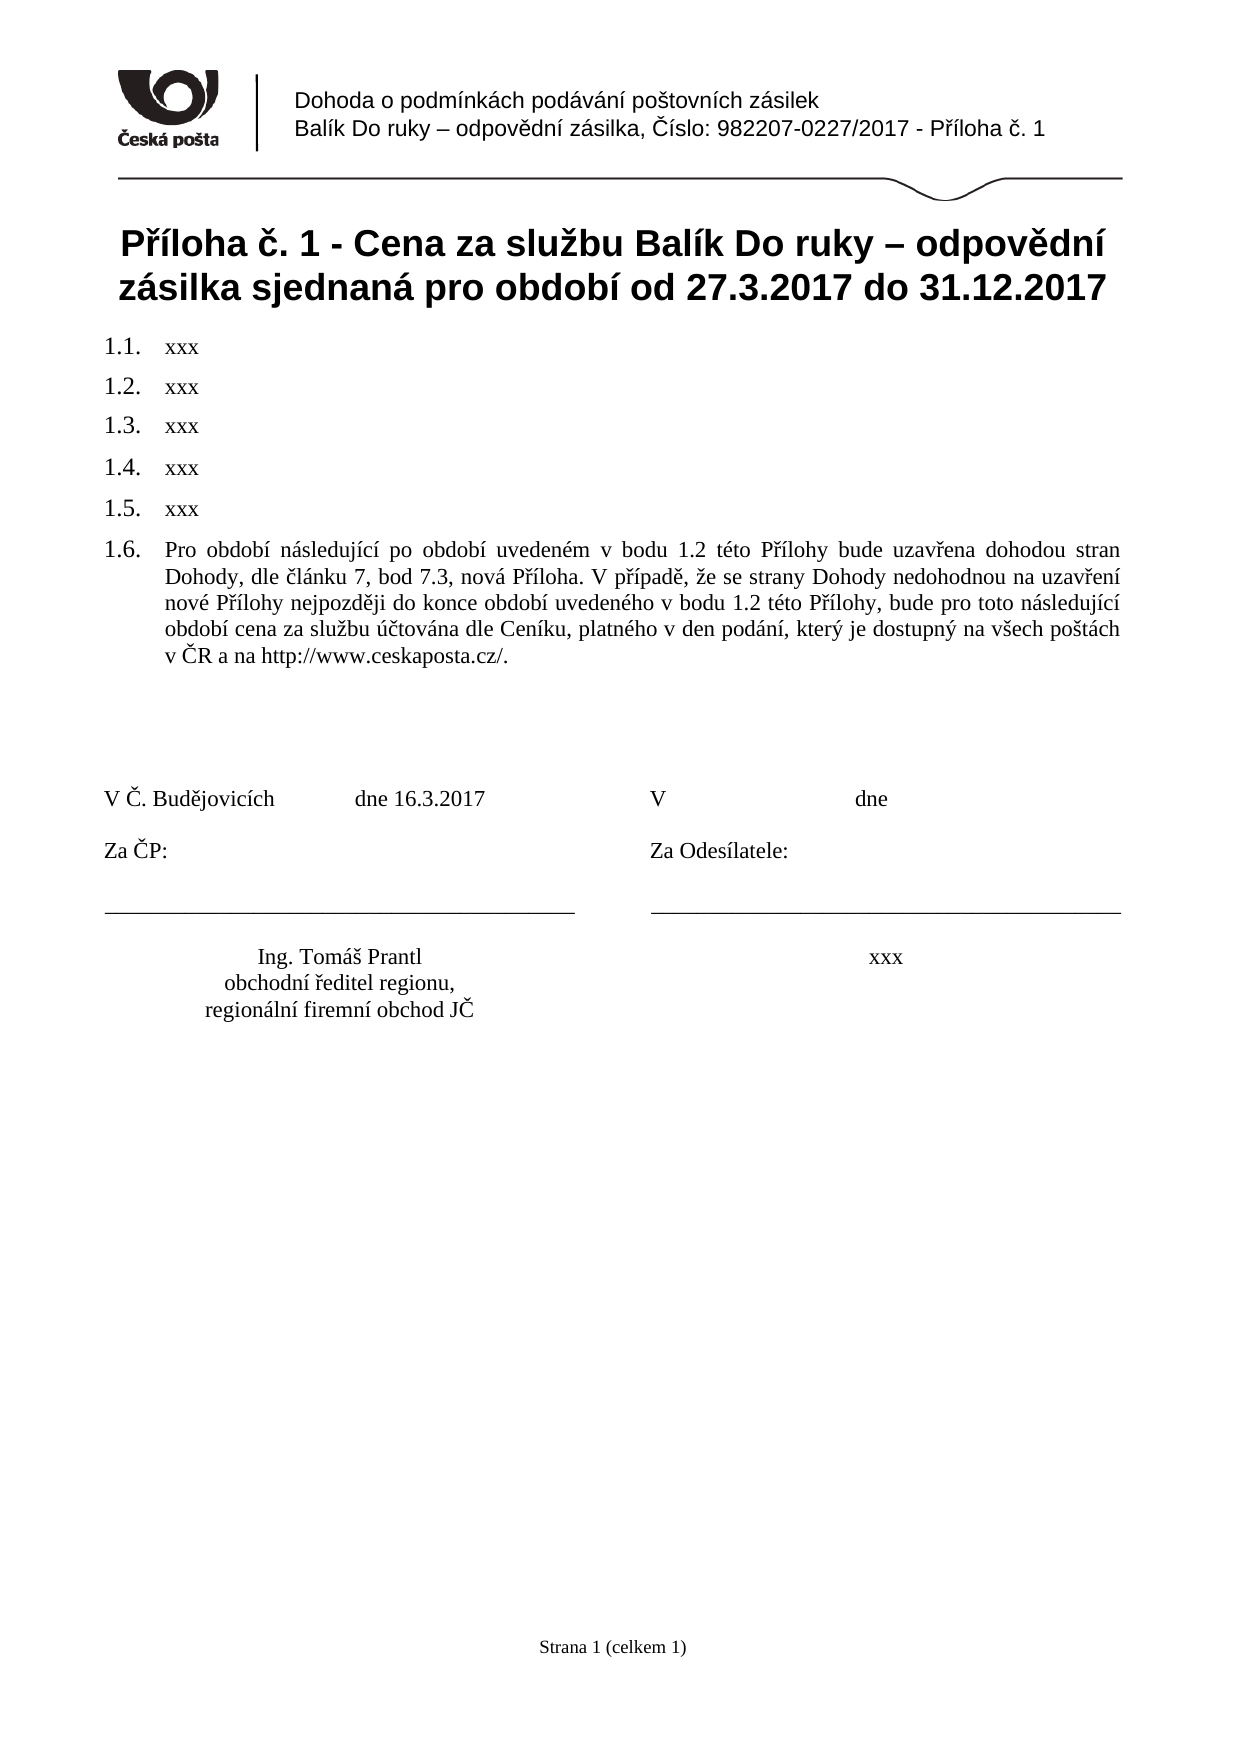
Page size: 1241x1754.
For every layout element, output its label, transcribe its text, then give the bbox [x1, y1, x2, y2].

list V Č. Budějovicích dne 16.3.2017 [103, 785, 576, 811]
list xxx [649, 943, 1122, 969]
list Pro období následující po období uvedeném v bodu 1.2 této Přílohy bude uzavřena dohodou stran Dohody, dle článku 7, bod 7.3, nová Příloha. V případě, že se strany Dohody nedohodnou na uzavření nové Přílohy nejpozději do konce období uvedeného v bodu 1.2 této Přílohy, bude pro toto následující období cena za službu účtována dle Ceníku, platného v den podání, který je dostupný na všech poštách v ČR a na http://www.ceskaposta.cz/. [103, 534, 1122, 668]
list _________________________________________ [103, 890, 576, 917]
list Za ČP: [103, 837, 576, 864]
list xxx [103, 412, 1122, 439]
list xxx [103, 372, 1122, 399]
list V dne [649, 785, 1122, 811]
list xxx [103, 333, 1122, 360]
list obchodní ředitel regionu, [103, 969, 576, 996]
picture [118, 70, 219, 148]
picture [118, 177, 1123, 201]
list xxx [103, 452, 1122, 480]
list _________________________________________ [649, 890, 1122, 917]
list Za Odesílatele: [649, 837, 1122, 864]
list Ing. Tomáš Prantl [103, 943, 576, 969]
list regionální firemní obchod JČ [103, 996, 576, 1022]
list xxx [103, 493, 1122, 522]
list Příloha č. 1 - Cena za službu Balík Do ruky – odpovědní zásilka sjednaná pro období od 27.3.2017 do 31.12.2017 [103, 222, 1122, 308]
